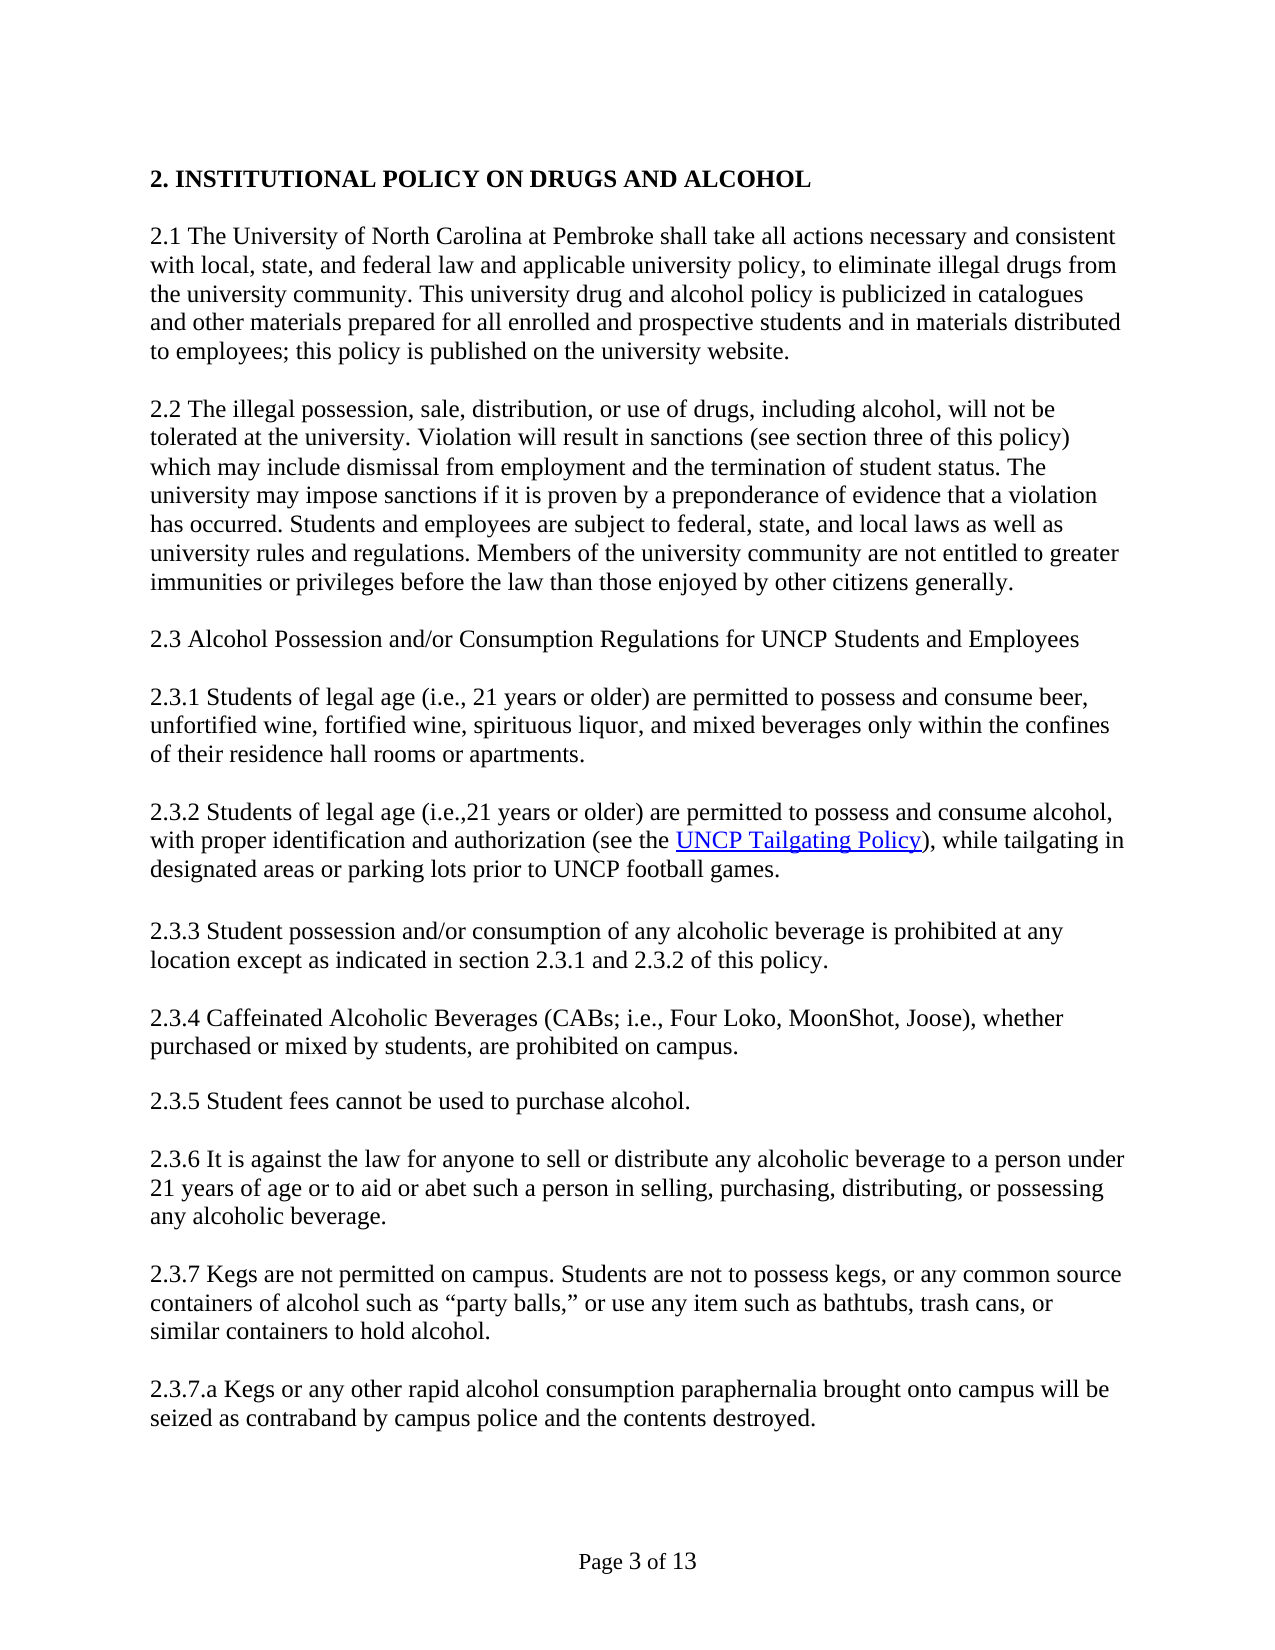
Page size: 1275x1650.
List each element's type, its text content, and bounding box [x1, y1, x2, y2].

text 2. INSTITUTIONAL POLICY ON DRUGS AND ALCOHOL [150, 164, 1125, 192]
list 2.2 The illegal possession, sale, distribution, or use of drugs, including alcohol, will not be tolerated at the university. Violation will result in sanctions (see section three of this policy) which may include dismissal from employment and the termination of student status. The university may impose sanctions if it is proven by a preponderance of evidence that a violation has occurred. Students and employees are subject to federal, state, and local laws as well as university rules and regulations. Members of the university community are not entitled to greater immunities or privileges before the law than those enjoyed by other citizens generally. [150, 394, 1125, 595]
list 2.3.3 Student possession and/or consumption of any alcoholic beverage is prohibited at any location except as indicated in section 2.3.1 and 2.3.2 of this policy. [150, 916, 1125, 974]
list 2.3.7.a Kegs or any other rapid alcohol consumption paraphernalia brought onto campus will be seized as contraband by campus police and the contents destroyed. [150, 1374, 1125, 1431]
list 2.3.4 Caffeinated Alcoholic Beverages (CABs; i.e., Four Loko, MoonShot, Joose), whether purchased or mixed by students, are prohibited on campus. [150, 1003, 1125, 1060]
list 2.3.7 Kegs are not permitted on campus. Students are not to possess kegs, or any common source containers of alcohol such as “party balls,” or use any item such as bathtubs, trash cans, or similar containers to hold alcohol. [150, 1259, 1125, 1345]
list 2.3 Alcohol Possession and/or Consumption Regulations for UNCP Students and Employees [150, 624, 1125, 653]
list 2.3.6 It is against the law for anyone to sell or distribute any alcoholic beverage to a person under 21 years of age or to aid or abet such a person in selling, purchasing, distributing, or possessing any alcoholic beverage. [150, 1144, 1125, 1230]
text 2.3.5 Student fees cannot be used to purchase alcohol. [150, 1086, 1125, 1115]
list 2.3.2 Students of legal age (i.e.,21 years or older) are permitted to possess and consume alcohol, with proper identification and authorization (see the UNCP Tailgating Policy), while tailgating in designated areas or parking lots prior to UNCP football games. [150, 797, 1125, 883]
list 2.3.1 Students of legal age (i.e., 21 years or older) are permitted to possess and consume beer, unfortified wine, fortified wine, spirituous liquor, and mixed beverages only within the confines of their residence hall rooms or apartments. [150, 682, 1125, 768]
list 2.1 The University of North Carolina at Pembroke shall take all actions necessary and consistent with local, state, and federal law and applicable university policy, to eliminate illegal drugs from the university community. This university drug and alcohol policy is publicized in catalogues and other materials prepared for all enrolled and prospective students and in materials distributed to employees; this policy is published on the university website. [150, 221, 1125, 365]
